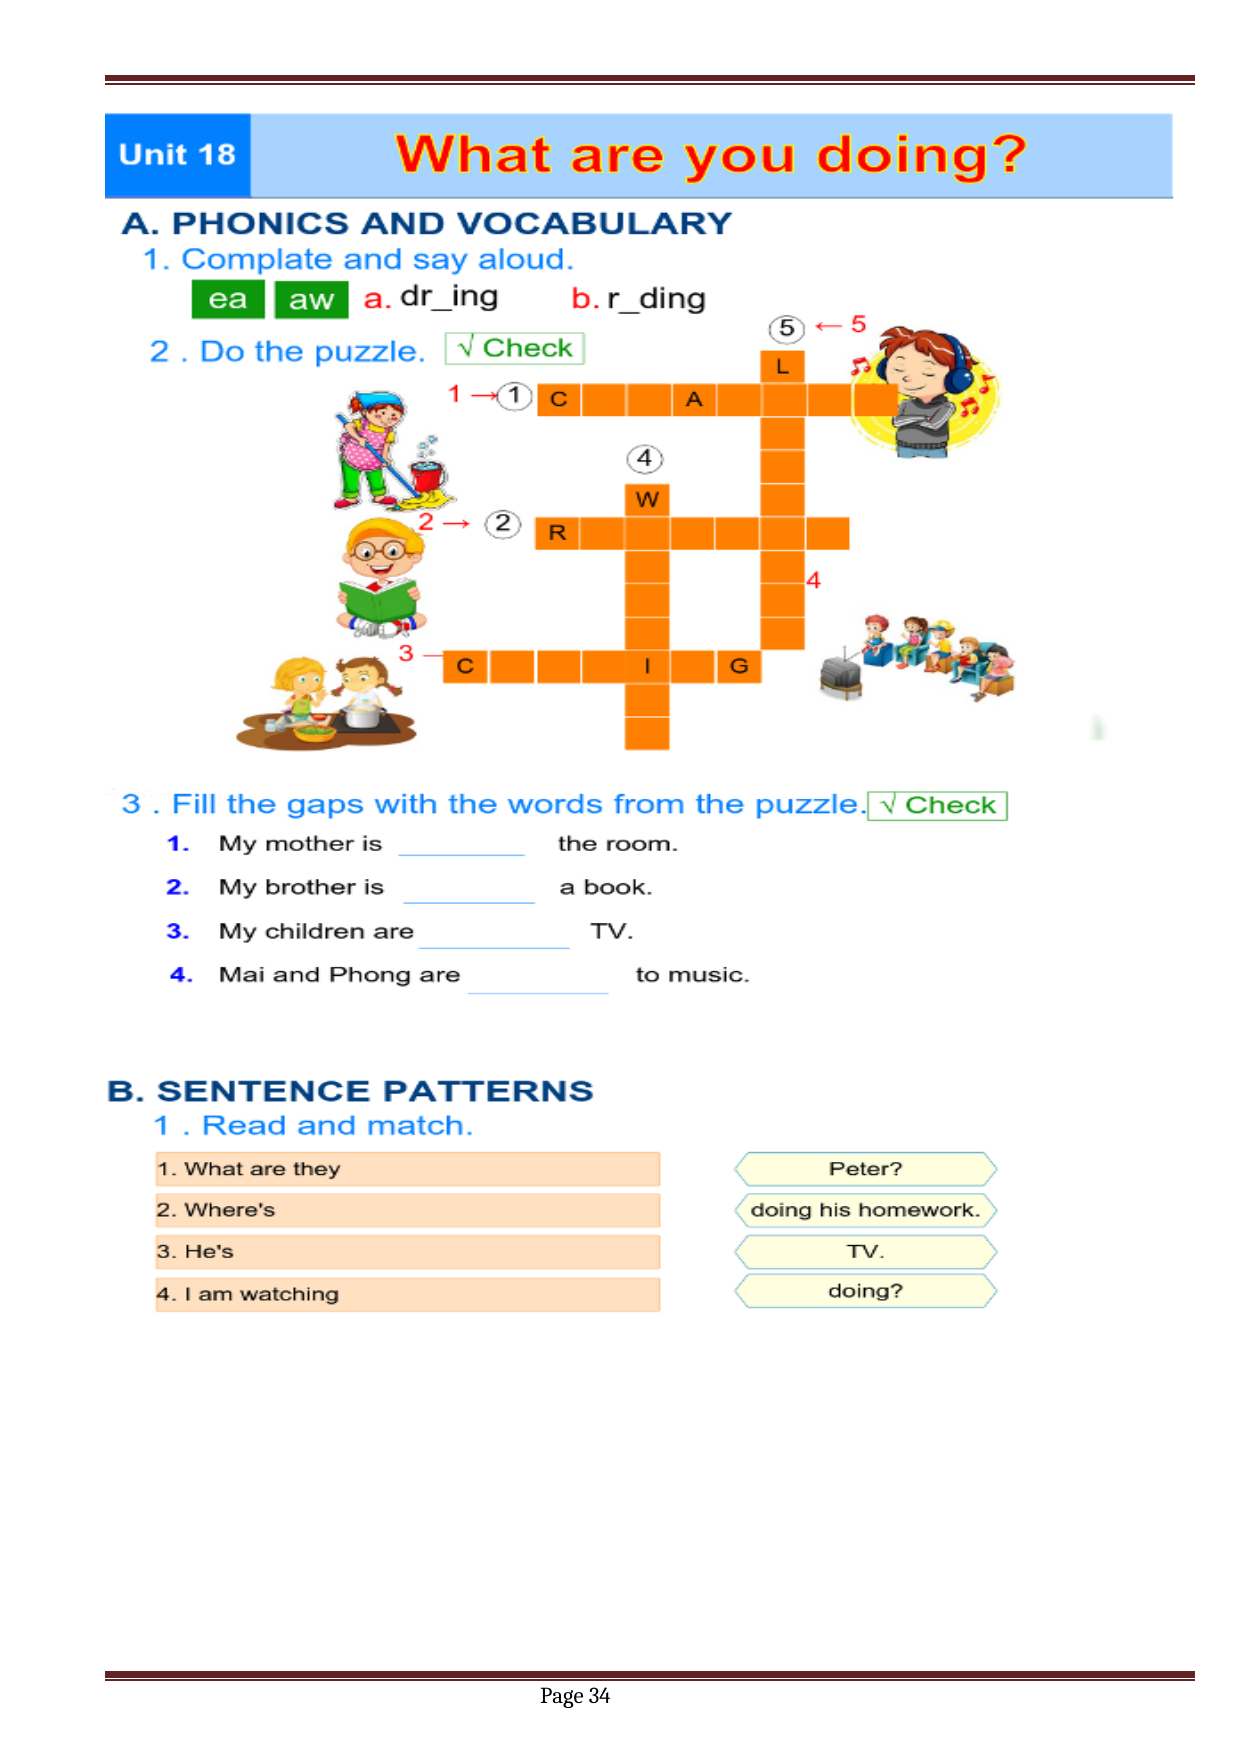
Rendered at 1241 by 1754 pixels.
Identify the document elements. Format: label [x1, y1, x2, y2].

picture [105, 112, 1174, 752]
picture [105, 786, 1174, 1320]
